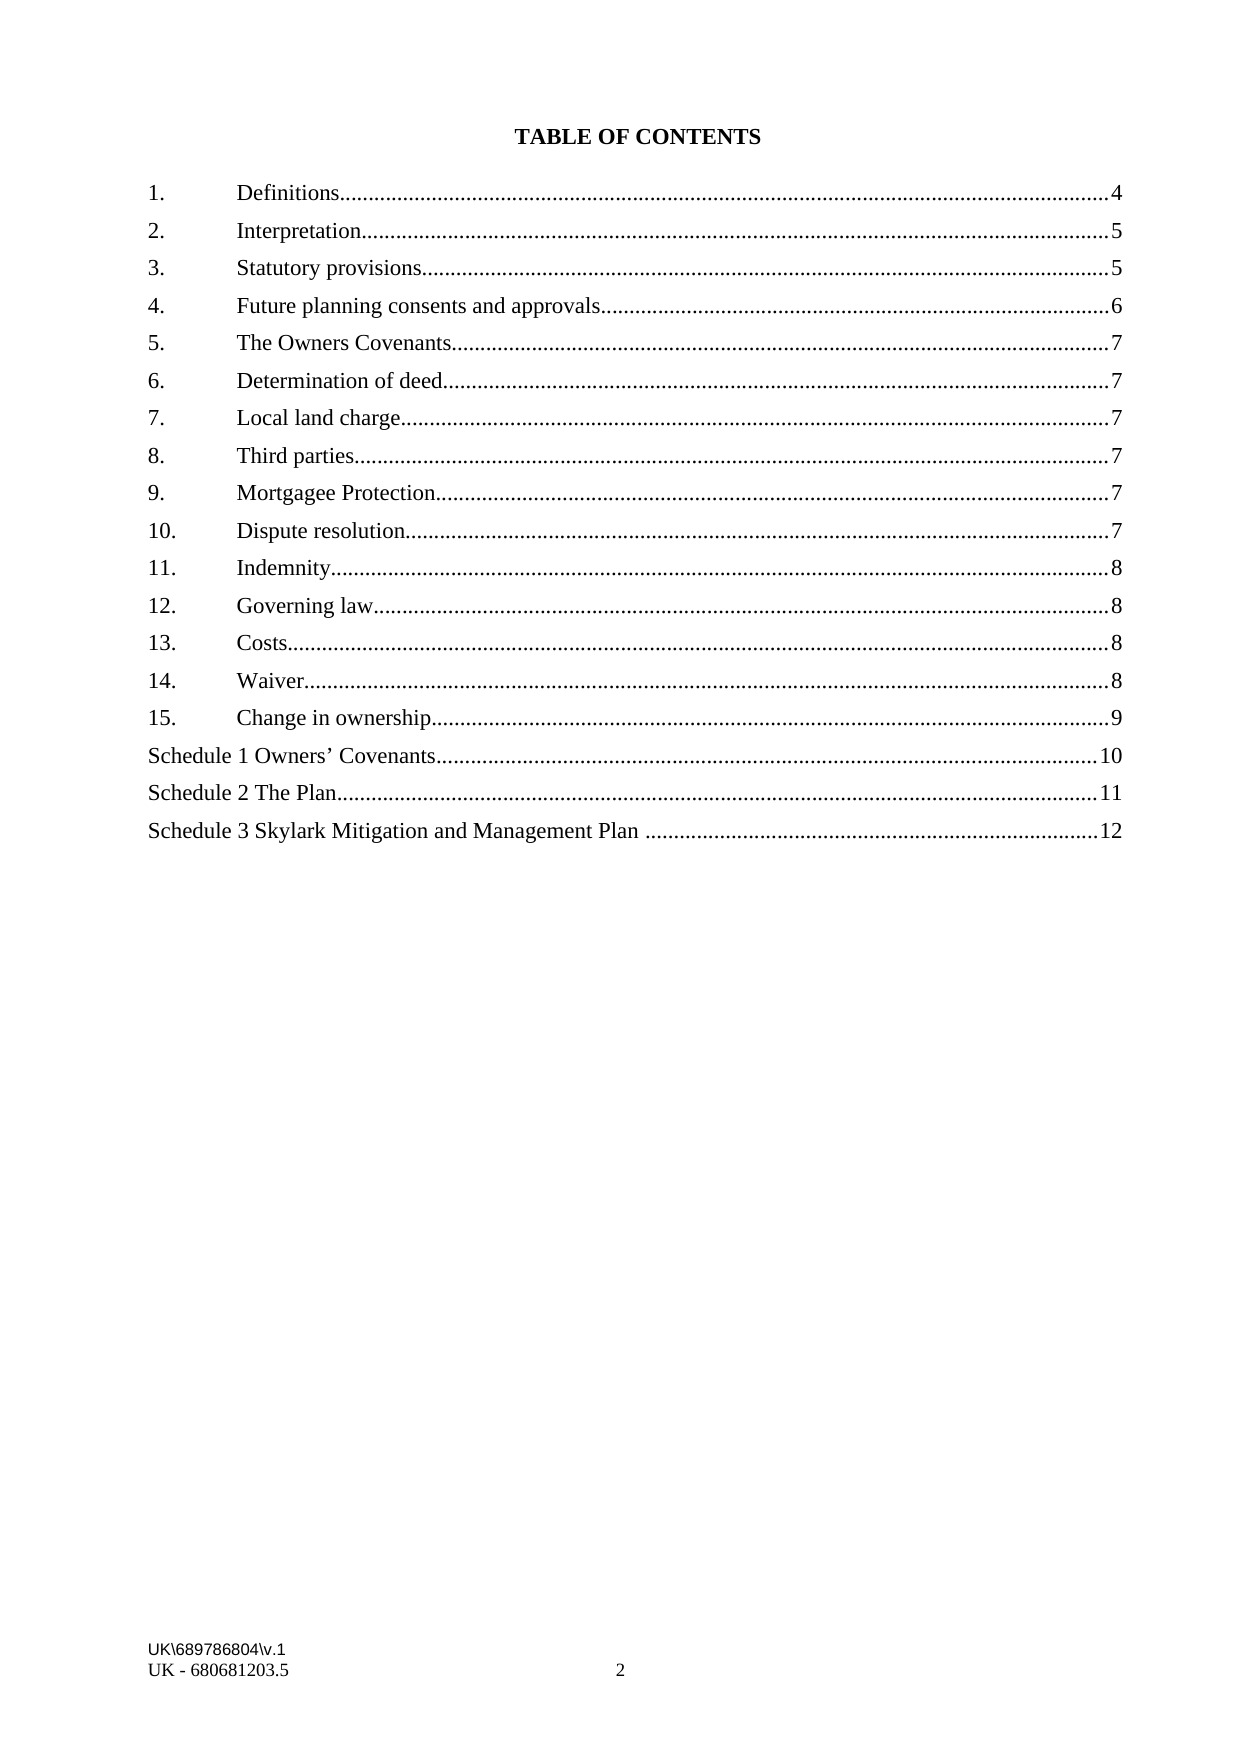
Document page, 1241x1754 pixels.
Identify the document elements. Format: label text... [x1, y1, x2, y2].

text 1. Definitions 4 [148, 174, 1122, 206]
text 7. Local land charge 7 [148, 399, 1122, 431]
text 11. Indemnity 8 [148, 549, 1122, 581]
text 6. Determination of deed 7 [148, 362, 1122, 393]
text 10. Dispute resolution 7 [148, 512, 1122, 543]
text 5. The Owners Covenants 7 [148, 324, 1122, 356]
text 12. Governing law 8 [148, 587, 1122, 618]
text 9. Mortgagee Protection 7 [148, 474, 1122, 506]
text Schedule 1 Owners’ Covenants 10 [148, 737, 1122, 768]
text 8. Third parties 7 [148, 437, 1122, 468]
text 3. Statutory provisions 5 [148, 249, 1122, 281]
text 4. Future planning consents and approvals 6 [148, 287, 1122, 318]
text 13. Costs 8 [148, 624, 1122, 656]
subtitle Table of Contents [148, 118, 1122, 149]
text Schedule 3 Skylark Mitigation and Management Plan 12 [148, 812, 1122, 843]
text 2. Interpretation 5 [148, 212, 1122, 243]
text Schedule 2 The Plan 11 [148, 774, 1122, 806]
text 14. Waiver 8 [148, 662, 1122, 693]
text 15. Change in ownership 9 [148, 699, 1122, 731]
